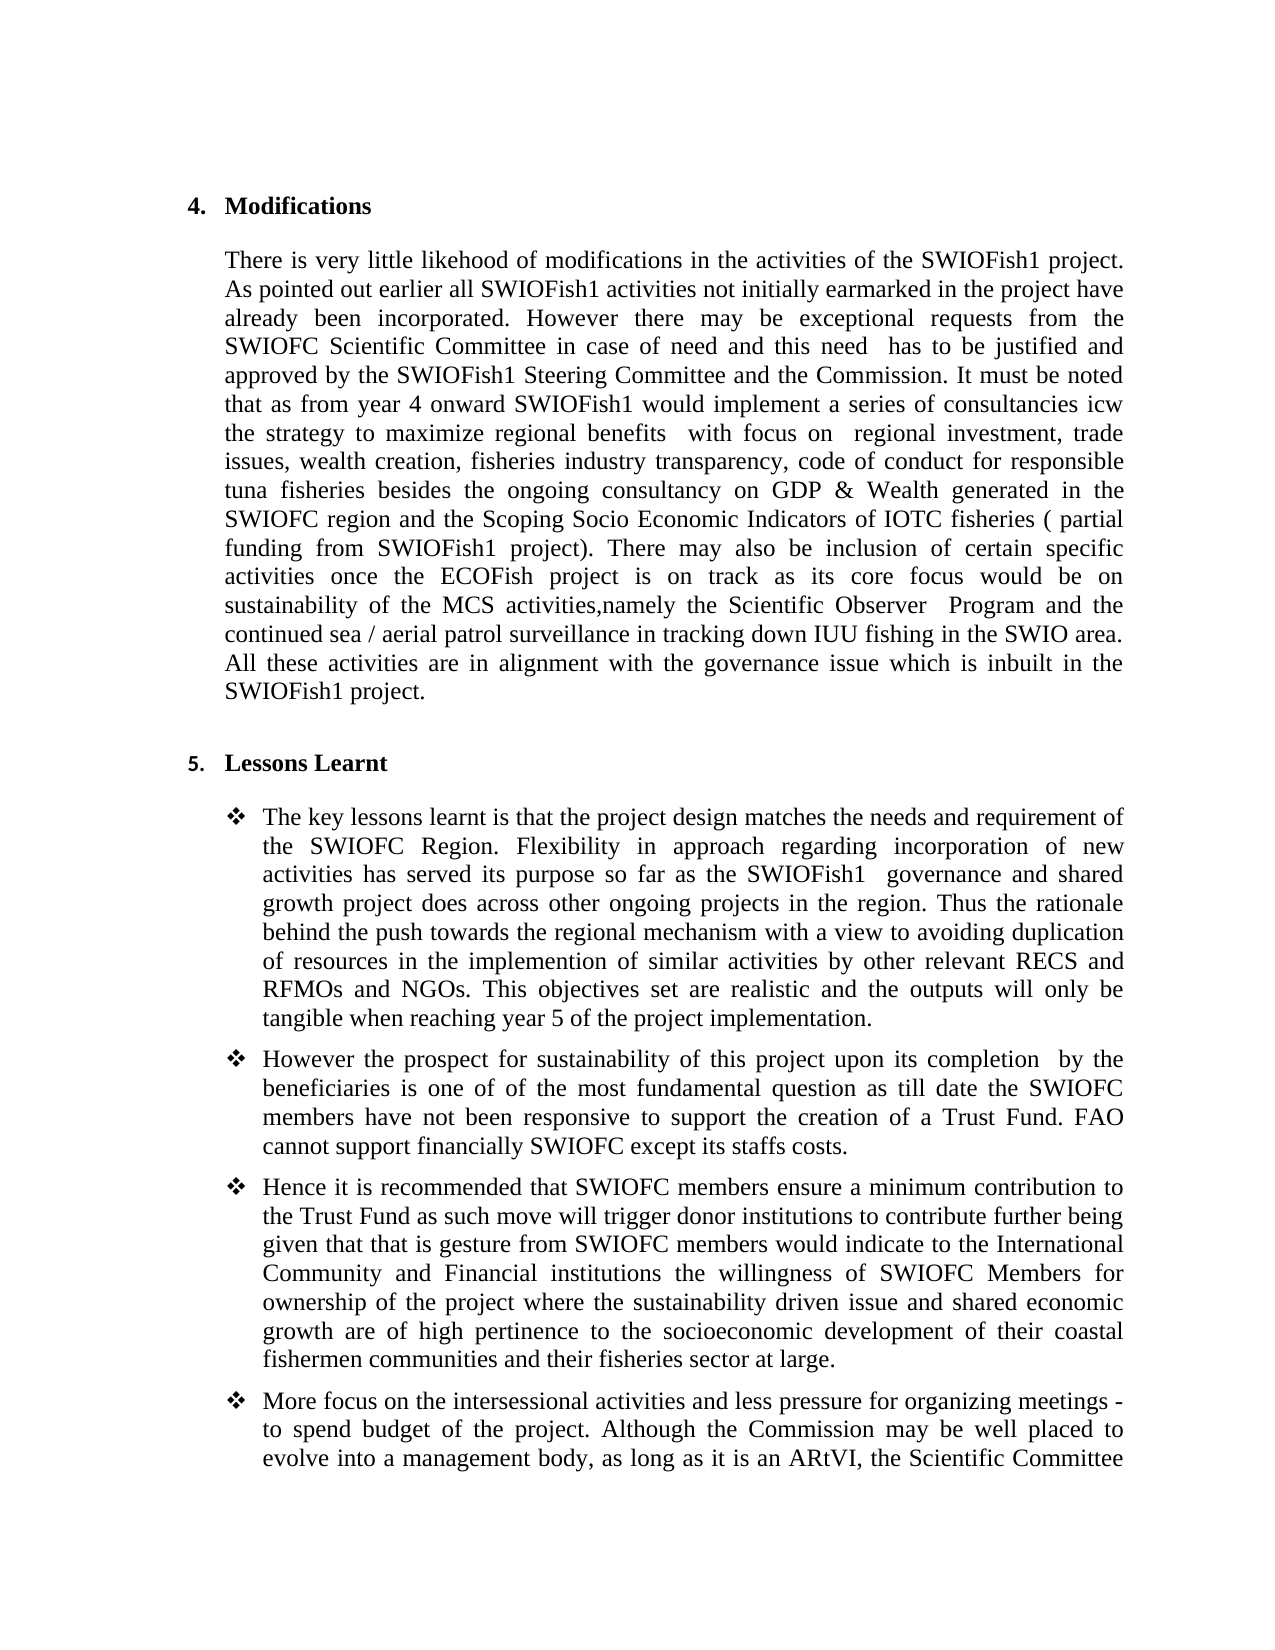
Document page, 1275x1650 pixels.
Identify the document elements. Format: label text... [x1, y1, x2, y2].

list Modifications [187, 191, 1125, 220]
list Hence it is recommended that SWIOFC members ensure a minimum contribution to the Trust Fund as such move will trigger donor institutions to contribute further being given that that is gesture from SWIOFC members would indicate to the International Community and Financial institutions the willingness of SWIOFC Members for ownership of the project where the sustainability driven issue and shared economic growth are of high pertinence to the socioeconomic development of their coastal fishermen communities and their fisheries sector at large. [225, 1172, 1125, 1373]
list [225, 1386, 1125, 1472]
text There is very little likehood of modifications in the activities of the SWIOFish1 project. As pointed out earlier all SWIOFish1 activities not initially earmarked in the project have already been incorporated. However there may be exceptional requests from the SWIOFC Scientific Committee in case of need and this need has to be justified and approved by the SWIOFish1 Steering Committee and the Commission. It must be noted that as from year 4 onward SWIOFish1 would implement a series of consultancies icw the strategy to maximize regional benefits with focus on regional investment, trade issues, wealth creation, fisheries industry transparency, code of conduct for responsible tuna fisheries besides the ongoing consultancy on GDP & Wealth generated in the SWIOFC region and the Scoping Socio Economic Indicators of IOTC fisheries ( partial funding from SWIOFish1 project). There may also be inclusion of certain specific activities once the ECOFish project is on track as its core focus would be on sustainability of the MCS activities,namely the Scientific Observer Program and the continued sea / aerial patrol surveillance in tracking down IUU fishing in the SWIO area. All these activities are in alignment with the governance issue which is inbuilt in the SWIOFish1 project. [224, 245, 1125, 705]
list However the prospect for sustainability of this project upon its completion by the beneficiaries is one of of the most fundamental question as till date the SWIOFC members have not been responsive to support the creation of a Trust Fund. FAO cannot support financially SWIOFC except its staffs costs. [225, 1044, 1125, 1159]
list The key lessons learnt is that the project design matches the needs and requirement of the SWIOFC Region. Flexibility in approach regarding incorporation of new activities has served its purpose so far as the SWIOFish1 governance and shared growth project does across other ongoing projects in the region. Thus the rationale behind the push towards the regional mechanism with a view to avoiding duplication of resources in the implemention of similar activities by other relevant RECS and RFMOs and NGOs. This objectives set are realistic and the outputs will only be tangible when reaching year 5 of the project implementation. [225, 802, 1125, 1032]
list Lessons Learnt [187, 748, 1125, 777]
